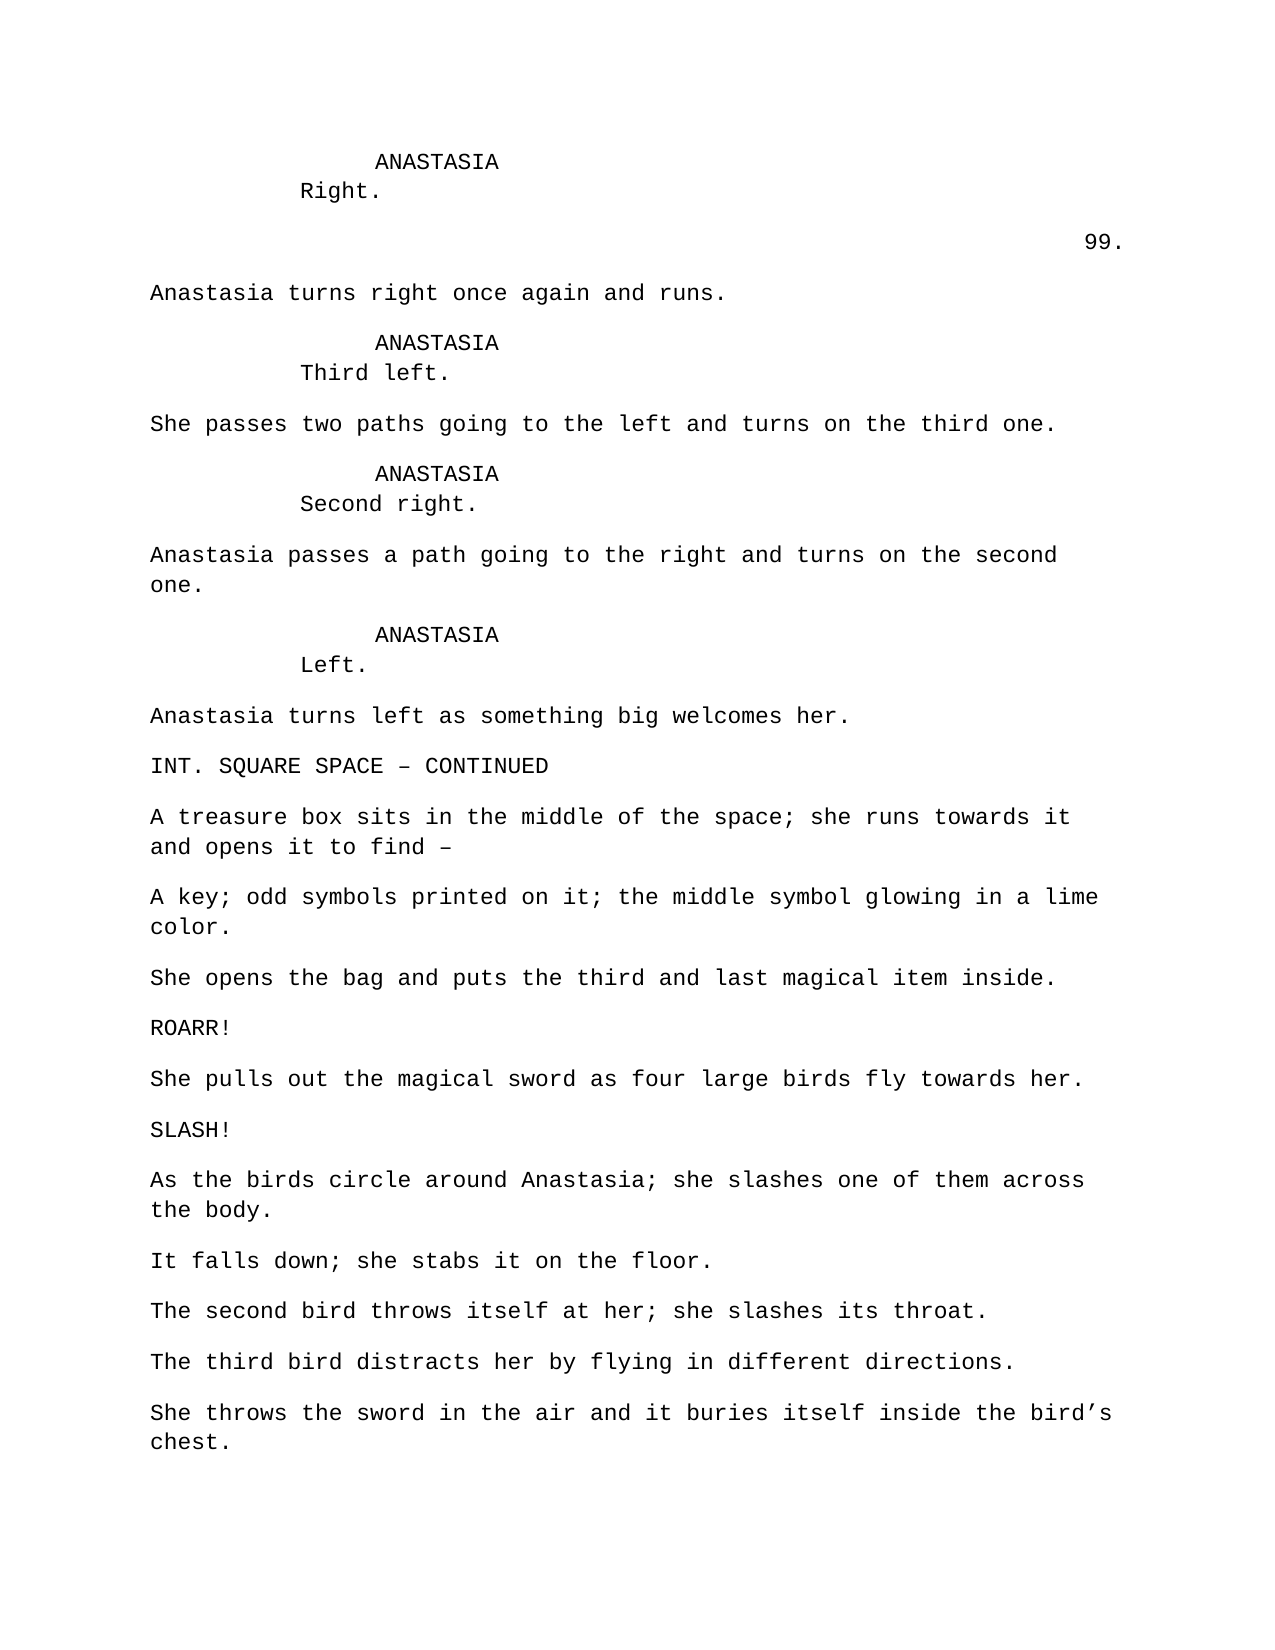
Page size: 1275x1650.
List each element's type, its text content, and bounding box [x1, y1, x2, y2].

text The third bird distracts her by flying in different directions. [150, 1350, 1125, 1376]
text ANASTASIA Right. [150, 150, 1125, 206]
text The second bird throws itself at her; she slashes its throat. [150, 1299, 1125, 1326]
text ANASTASIA Second right. [150, 463, 1125, 518]
text Anastasia turns right once again and runs. [150, 281, 1125, 307]
text A key; odd symbols printed on it; the middle symbol glowing in a lime color. [150, 886, 1125, 941]
text ANASTASIA Left. [150, 623, 1125, 679]
text ROARR! [150, 1017, 1125, 1043]
text As the birds circle around Anastasia; she slashes one of them across the body. [150, 1168, 1125, 1224]
text A treasure box sits in the middle of the space; she runs towards it and opens it to find – [150, 805, 1125, 861]
text It falls down; she stabs it on the floor. [150, 1249, 1125, 1275]
text Anastasia turns left as something big welcomes her. [150, 704, 1125, 730]
text She throws the sword in the air and it buries itself inside the bird’s chest. [150, 1401, 1125, 1457]
text 99. [150, 230, 1125, 256]
text SLASH! [150, 1118, 1125, 1144]
text ANASTASIA Third left. [150, 332, 1125, 387]
text She opens the bag and puts the third and last magical item inside. [150, 966, 1125, 992]
text She pulls out the magical sword as four large birds fly towards her. [150, 1067, 1125, 1093]
text INT. SQUARE SPACE – CONTINUED [150, 754, 1125, 781]
text Anastasia passes a path going to the right and turns on the second one. [150, 543, 1125, 599]
text She passes two paths going to the left and turns on the third one. [150, 412, 1125, 438]
